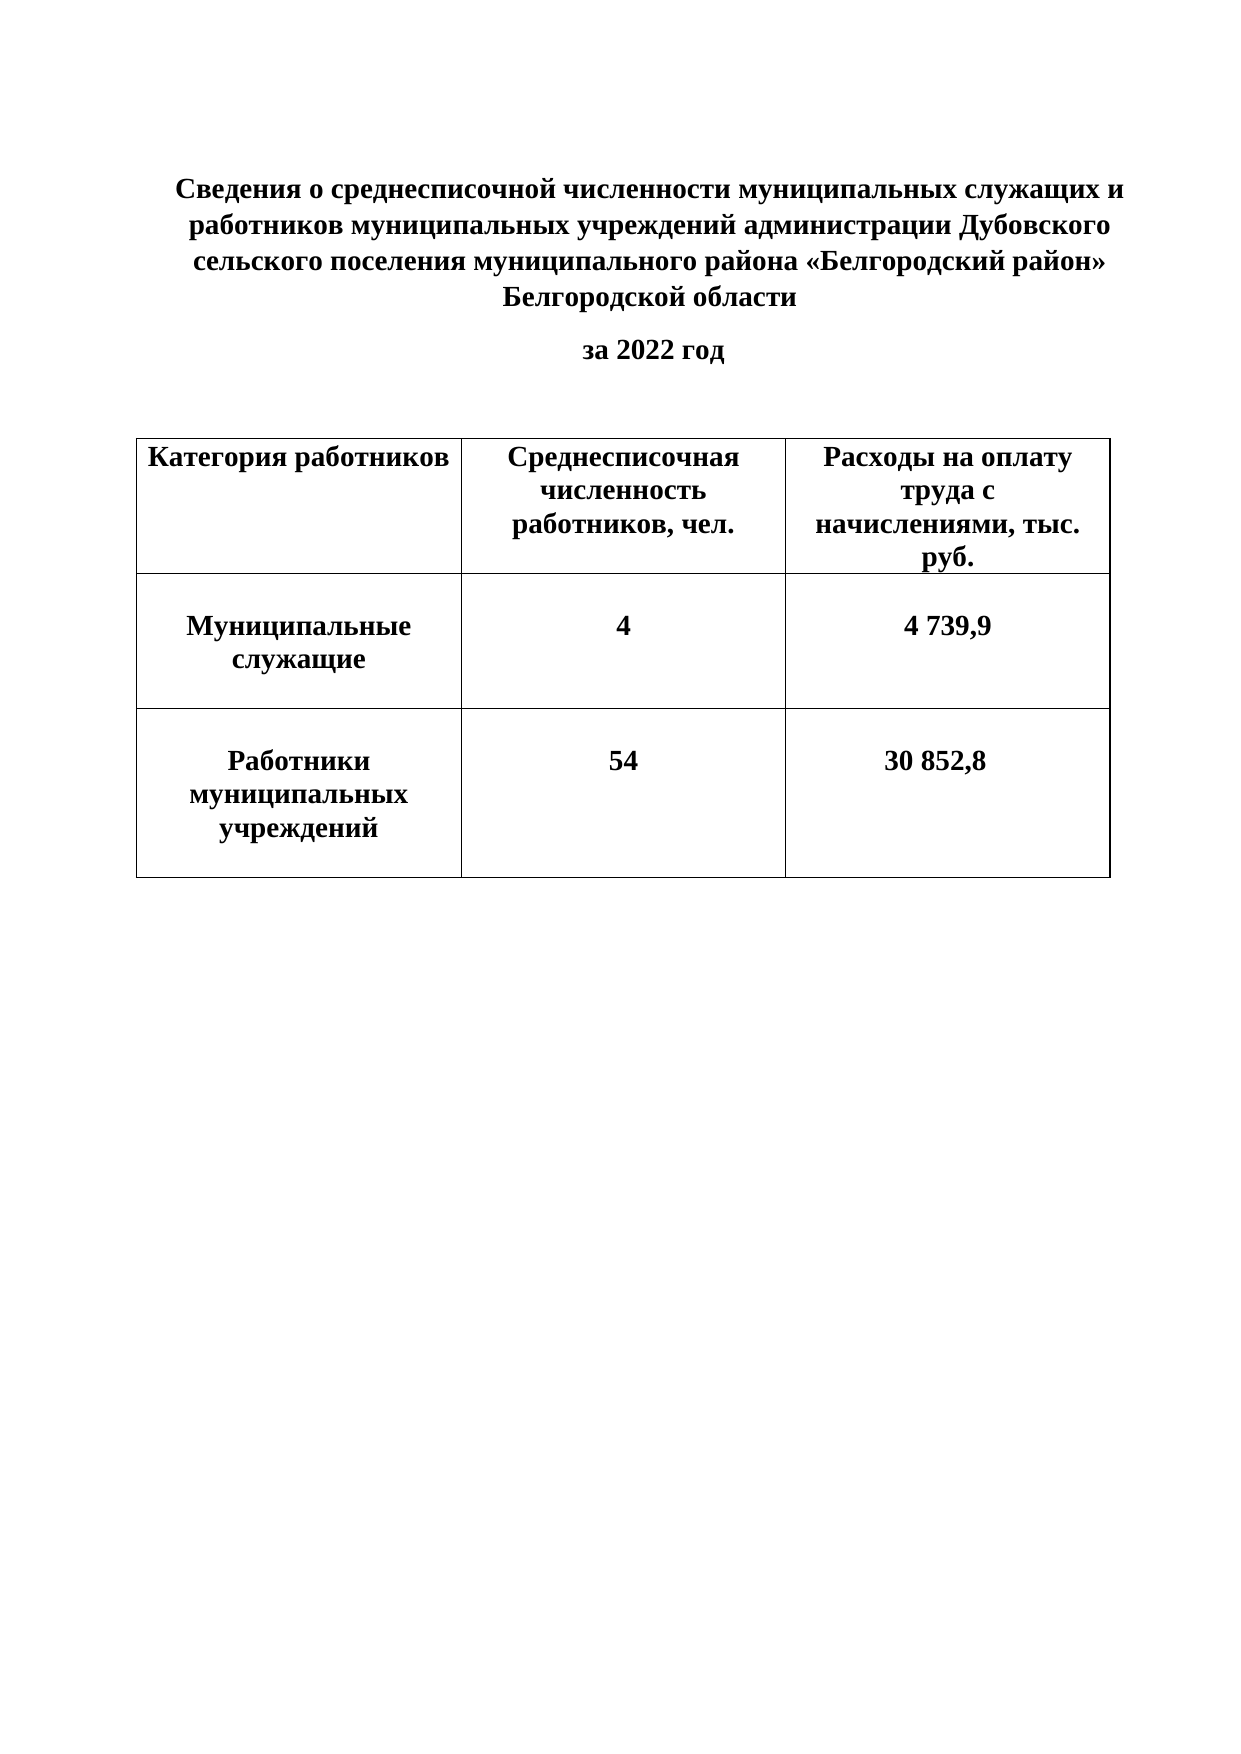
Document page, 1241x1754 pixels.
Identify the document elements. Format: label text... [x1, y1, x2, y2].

table_cell 4 [462, 574, 785, 708]
table_header Среднесписочная численность работников, чел. [462, 439, 785, 573]
table_cell Работники муниципальных учреждений [137, 709, 461, 877]
table_header Категория работников [137, 439, 461, 573]
text за 2022 год [148, 332, 1152, 366]
table_cell 4 739,9 [786, 574, 1109, 708]
text Сведения о среднесписочной численности муниципальных служащих и работников муниципальных учреждений администрации Дубовского сельского поселения муниципального района «Белгородский район» Белгородской области [148, 171, 1152, 313]
table_cell 54 [462, 709, 785, 877]
table_cell Муниципальные служащие [137, 574, 461, 708]
table_cell 30 852,8 [786, 709, 1109, 877]
table_header Расходы на оплату труда с начислениями, тыс. руб. [786, 439, 1109, 573]
